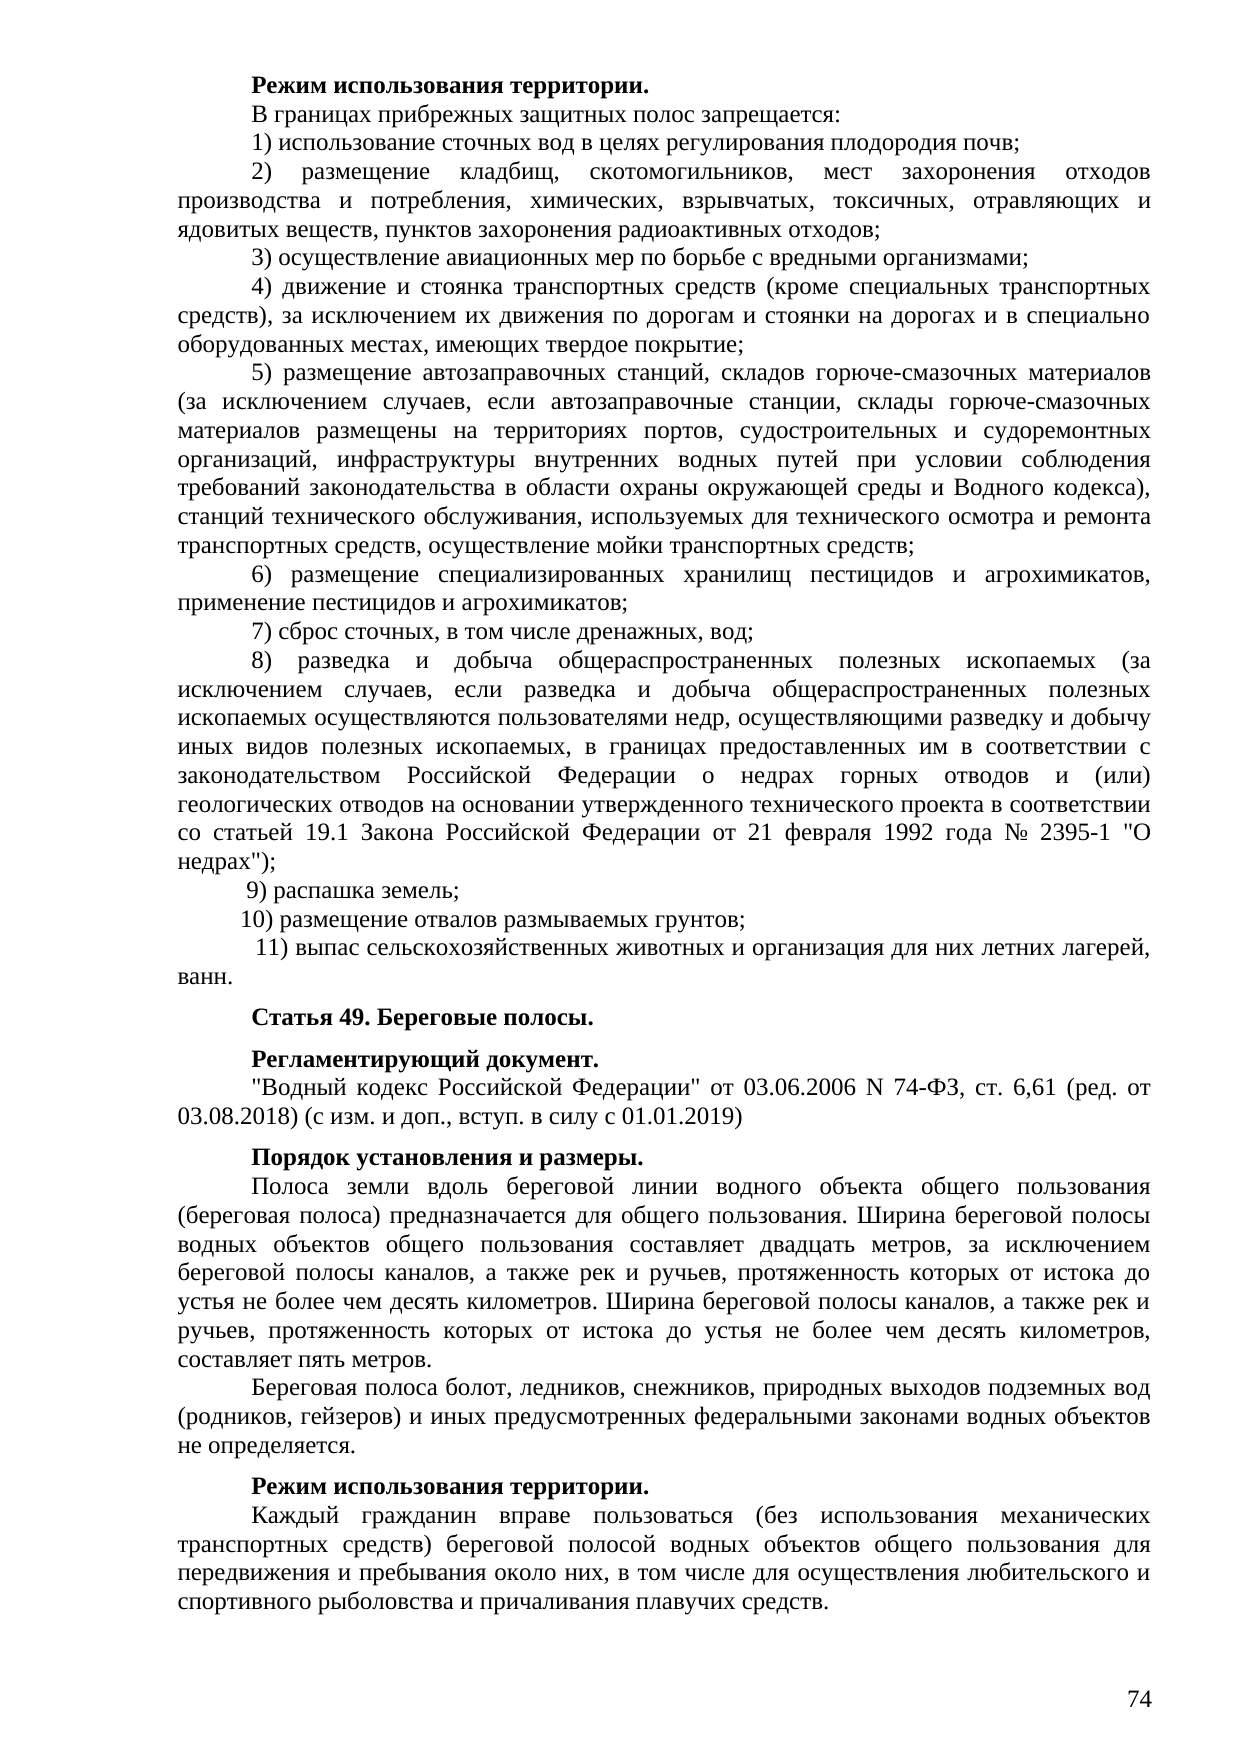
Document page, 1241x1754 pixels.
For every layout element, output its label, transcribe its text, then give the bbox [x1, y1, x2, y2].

text 11) выпас сельскохозяйственных животных и организация для них летних лагерей, ванн. [177, 932, 1152, 990]
text Режим использования территории. [177, 1471, 1152, 1500]
text Каждый гражданин вправе пользоваться (без использования механических транспортных средств) береговой полосой водных объектов общего пользования для передвижения и пребывания около них, в том числе для осуществления любительского и спортивного рыболовства и причаливания плавучих средств. [177, 1500, 1152, 1615]
text Регламентирующий документ. [177, 1044, 1152, 1072]
text 10) размещение отвалов размываемых грунтов; [177, 904, 1152, 932]
text "Водный кодекс Российской Федерации" от 03.06.2006 N 74-ФЗ, ст. 6,61 (ред. от 03.08.2018) (с изм. и доп., вступ. в силу с 01.01.2019) [177, 1072, 1152, 1130]
text 7) сброс сточных, в том числе дренажных, вод; [177, 616, 1152, 645]
text В границах прибрежных защитных полос запрещается: [177, 99, 1152, 127]
text 9) распашка земель; [177, 875, 1152, 904]
text 8) разведка и добыча общераспространенных полезных ископаемых (за исключением случаев, если разведка и добыча общераспространенных полезных ископаемых осуществляются пользователями недр, осуществляющими разведку и добычу иных видов полезных ископаемых, в границах предоставленных им в соответствии с законодательством Российской Федерации о недрах горных отводов и (или) геологических отводов на основании утвержденного технического проекта в соответствии со статьей 19.1 Закона Российской Федерации от 21 февраля 1992 года № 2395-1 "О недрах"); [177, 645, 1152, 875]
text 4) движение и стоянка транспортных средств (кроме специальных транспортных средств), за исключением их движения по дорогам и стоянки на дорогах и в специально оборудованных местах, имеющих твердое покрытие; [177, 271, 1152, 357]
text 2) размещение кладбищ, скотомогильников, мест захоронения отходов производства и потребления, химических, взрывчатых, токсичных, отравляющих и ядовитых веществ, пунктов захоронения радиоактивных отходов; [177, 156, 1152, 242]
text Статья 49. Береговые полосы. [177, 1002, 1152, 1031]
text Порядок установления и размеры. [177, 1142, 1152, 1171]
text 5) размещение автозаправочных станций, складов горюче-смазочных материалов (за исключением случаев, если автозаправочные станции, склады горюче-смазочных материалов размещены на территориях портов, судостроительных и судоремонтных организаций, инфраструктуры внутренних водных путей при условии соблюдения требований законодательства в области охраны окружающей среды и Водного кодекса), станций технического обслуживания, используемых для технического осмотра и ремонта транспортных средств, осуществление мойки транспортных средств; [177, 357, 1152, 559]
text 1) использование сточных вод в целях регулирования плодородия почв; [177, 127, 1152, 156]
text Полоса земли вдоль береговой линии водного объекта общего пользования (береговая полоса) предназначается для общего пользования. Ширина береговой полосы водных объектов общего пользования составляет двадцать метров, за исключением береговой полосы каналов, а также рек и ручьев, протяженность которых от истока до устья не более чем десять километров. Ширина береговой полосы каналов, а также рек и ручьев, протяженность которых от истока до устья не более чем десять километров, составляет пять метров. [177, 1171, 1152, 1372]
text 6) размещение специализированных хранилищ пестицидов и агрохимикатов, применение пестицидов и агрохимикатов; [177, 559, 1152, 616]
text Режим использования территории. [177, 70, 1152, 99]
text Береговая полоса болот, ледников, снежников, природных выходов подземных вод (родников, гейзеров) и иных предусмотренных федеральными законами водных объектов не определяется. [177, 1372, 1152, 1459]
text 3) осуществление авиационных мер по борьбе с вредными организмами; [177, 242, 1152, 271]
